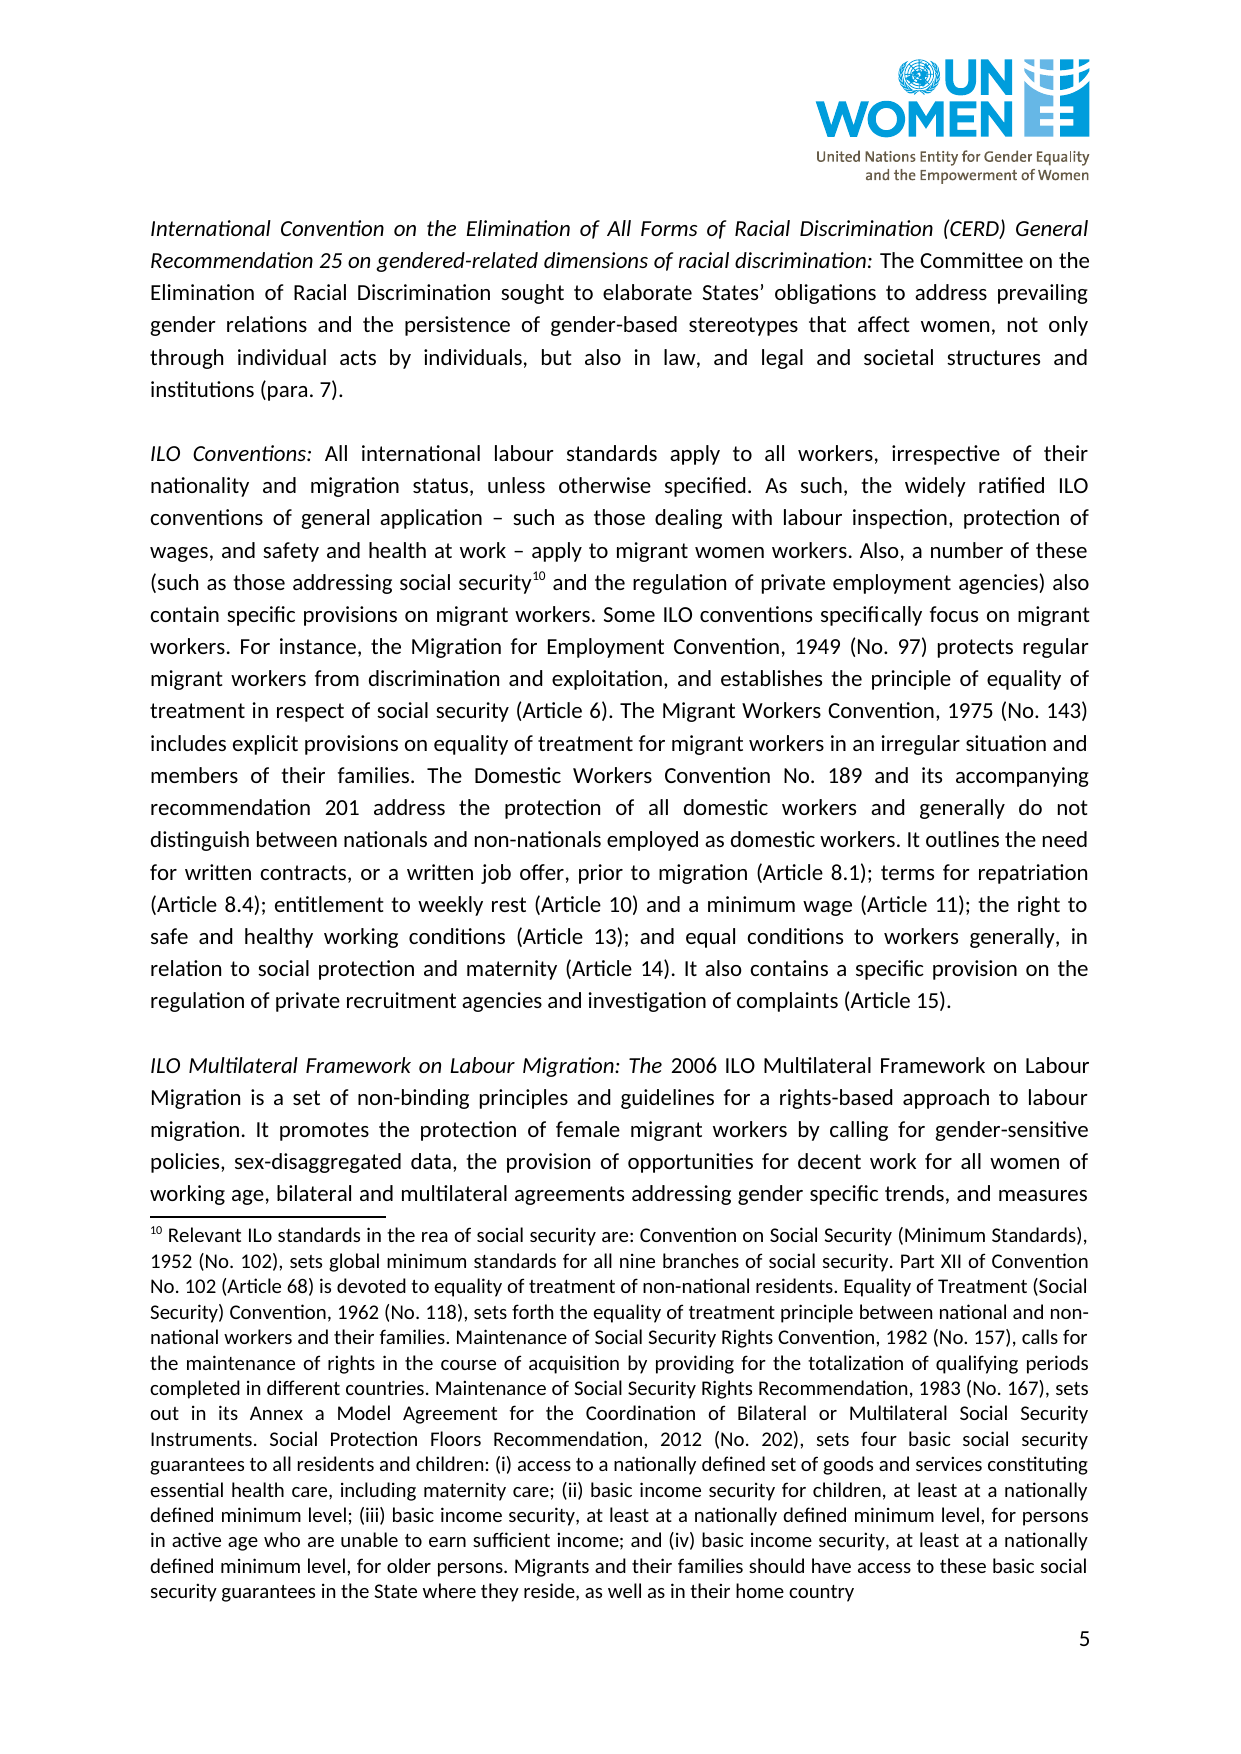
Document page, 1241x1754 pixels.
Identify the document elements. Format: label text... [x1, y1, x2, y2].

text International Convention on the Elimination of All Forms of Racial Discrimination (CERD) General Recommendation 25 on gendered-related dimensions of racial discrimination: The Committee on the Elimination of Racial Discrimination sought to elaborate States’ obligations to address prevailing gender relations and the persistence of gender-based stereotypes that affect women, not only through individual acts by individuals, but also in law, and legal and societal structures and institutions (para. 7). [150, 214, 1090, 403]
text ILO Conventions: All international labour standards apply to all workers, irrespective of their nationality and migration status, unless otherwise specified. As such, the widely ratified ILO conventions of general application – such as those dealing with labour inspection, protection of wages, and safety and health at work – apply to migrant women workers. Also, a number of these (such as those addressing social security and the regulation of private employment agencies) also contain specific provisions on migrant workers. Some ILO conventions specifically focus on migrant workers. For instance, the Migration for Employment Convention, 1949 (No. 97) protects regular migrant workers from discrimination and exploitation, and establishes the principle of equality of treatment in respect of social security (Article 6). The Migrant Workers Convention, 1975 (No. 143) includes explicit provisions on equality of treatment for migrant workers in an irregular situation and members of their families. The Domestic Workers Convention No. 189 and its accompanying recommendation 201 address the protection of all domestic workers and generally do not distinguish between nationals and non-nationals employed as domestic workers. It outlines the need for written contracts, or a written job offer, prior to migration (Article 8.1); terms for repatriation (Article 8.4); entitlement to weekly rest (Article 10) and a minimum wage (Article 11); the right to safe and healthy working conditions (Article 13); and equal conditions to workers generally, in relation to social protection and maternity (Article 14). It also contains a specific provision on the regulation of private recruitment agencies and investigation of complaints (Article 15). [150, 439, 1090, 1014]
text ILO Multilateral Framework on Labour Migration: The 2006 ILO Multilateral Framework on Labour Migration is a set of non-binding principles and guidelines for a rights-based approach to labour migration. It promotes the protection of female migrant workers by calling for gender-sensitive policies, sex-disaggregated data, the provision of opportunities for decent work for all women of working age, bilateral and multilateral agreements addressing gender specific trends, and measures to address trafficking. The Framework calls for the conclusion of social security agreements for the benefit of migrant workers (Guideline 9.9. p. 18). [150, 1051, 1090, 1207]
